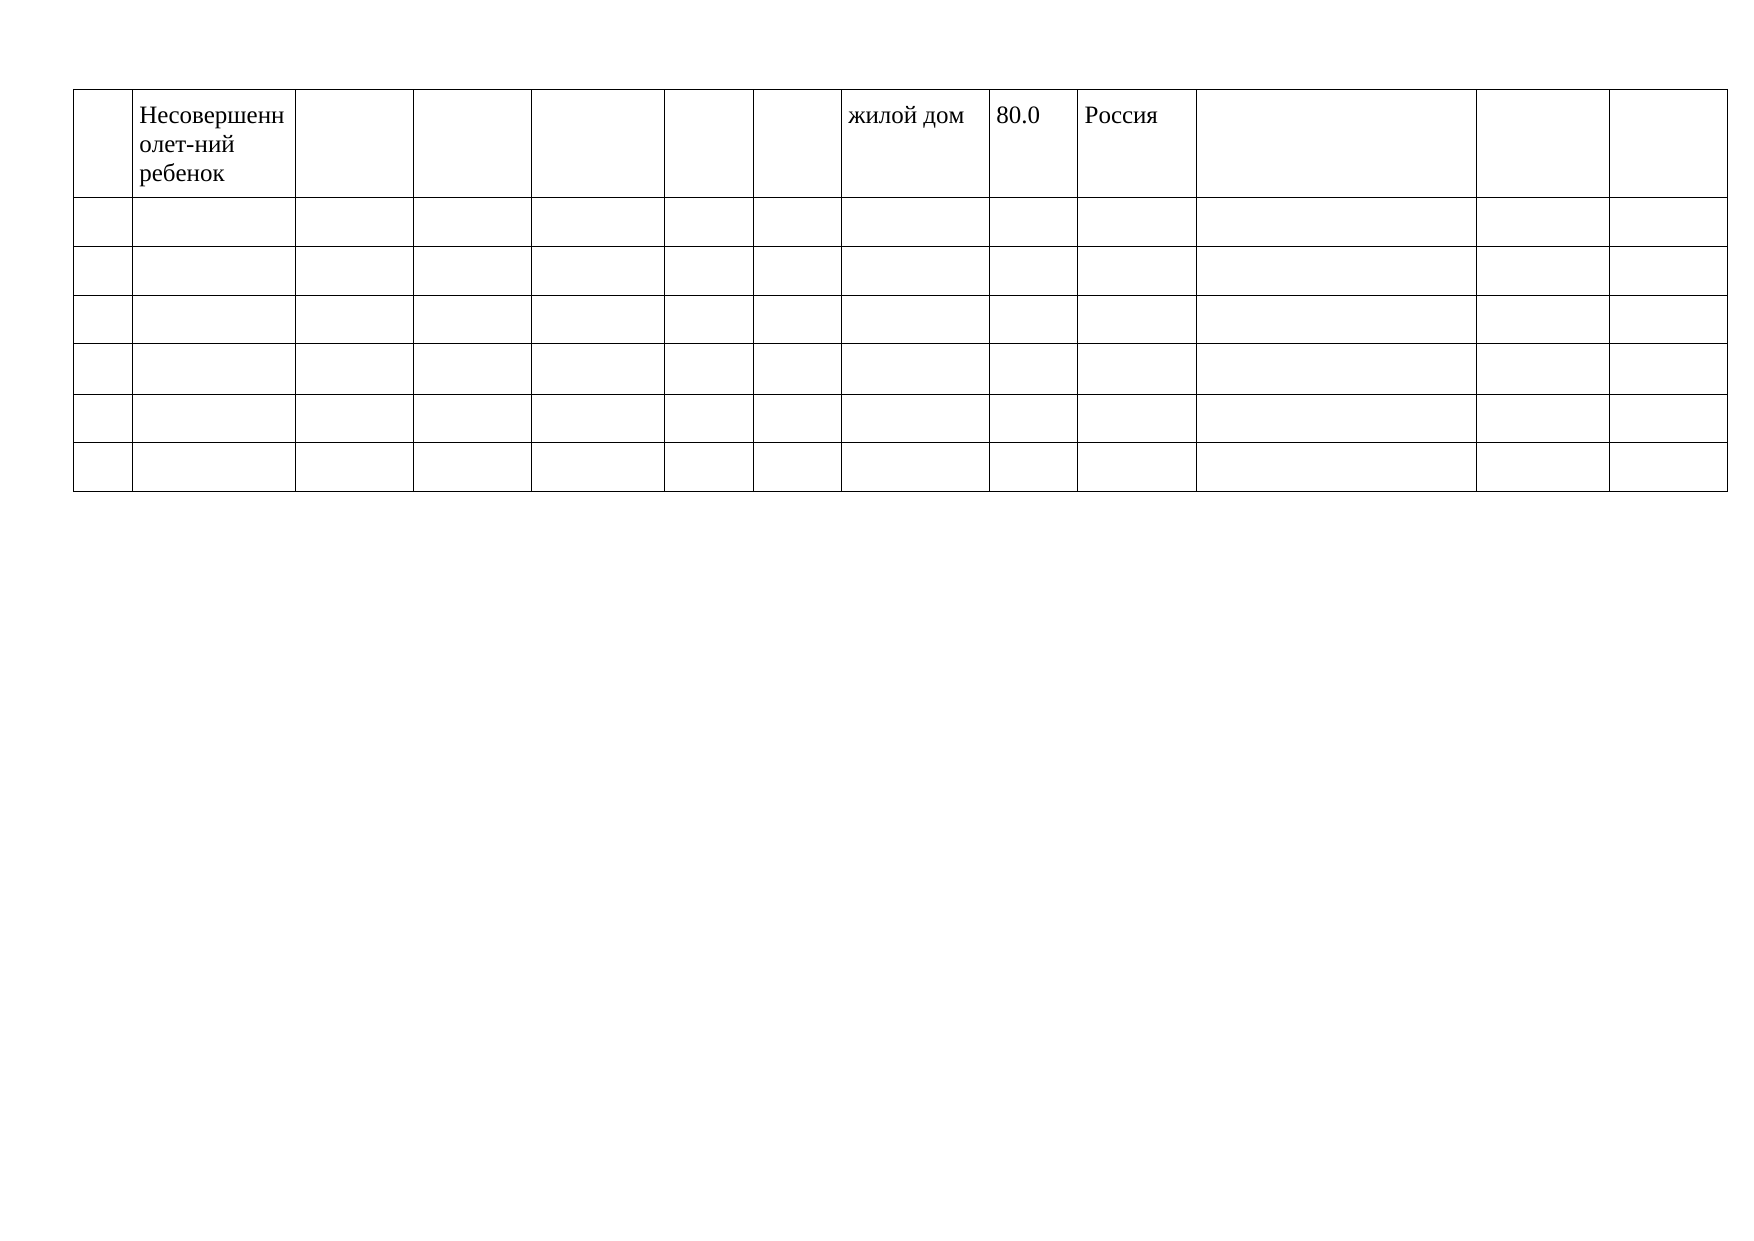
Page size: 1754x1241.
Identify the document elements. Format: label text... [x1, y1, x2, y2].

table_cell [532, 344, 664, 393]
table_cell [532, 443, 664, 491]
table_cell [990, 198, 1077, 246]
table_cell [414, 296, 531, 343]
table_cell [414, 90, 531, 197]
table_cell [74, 90, 132, 197]
table_cell [1197, 344, 1476, 393]
table_cell [1477, 443, 1609, 491]
table_cell [1477, 395, 1609, 442]
table_cell [1610, 344, 1727, 393]
table_cell 80.0 [990, 90, 1077, 197]
table_cell [1078, 395, 1196, 442]
table_cell [665, 344, 753, 393]
table_cell [754, 395, 841, 442]
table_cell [133, 90, 295, 197]
table_cell [1078, 198, 1196, 246]
table_cell [1610, 198, 1727, 246]
table_cell [414, 395, 531, 442]
table_cell [842, 247, 989, 294]
table_cell [665, 296, 753, 343]
table_cell [414, 247, 531, 294]
table_cell [133, 344, 295, 393]
table_cell [74, 344, 132, 393]
table_cell [665, 395, 753, 442]
table_cell [133, 247, 295, 294]
table_cell [532, 296, 664, 343]
table_cell [1477, 90, 1609, 197]
table_cell [296, 395, 413, 442]
table_cell [665, 90, 753, 197]
table_cell [754, 296, 841, 343]
table_cell [990, 395, 1077, 442]
table_cell [532, 90, 664, 197]
table_cell [754, 90, 841, 197]
table_cell [1477, 247, 1609, 294]
table_cell [133, 296, 295, 343]
table_cell [1477, 198, 1609, 246]
table_cell [842, 198, 989, 246]
table_cell [1610, 90, 1727, 197]
table_cell [842, 344, 989, 393]
table_cell [532, 198, 664, 246]
table_cell [842, 395, 989, 442]
table_cell [74, 198, 132, 246]
table_cell [1477, 344, 1609, 393]
table_cell [296, 443, 413, 491]
table_cell [990, 247, 1077, 294]
table_cell [842, 296, 989, 343]
table_cell [990, 344, 1077, 393]
table_cell [1197, 198, 1476, 246]
table_cell [1610, 443, 1727, 491]
table_cell [532, 247, 664, 294]
table_cell [296, 247, 413, 294]
table_cell [1477, 296, 1609, 343]
table_cell [414, 443, 531, 491]
table_cell [990, 443, 1077, 491]
table_cell [133, 198, 295, 246]
table_cell [414, 344, 531, 393]
table_cell [1078, 247, 1196, 294]
table_cell [1197, 90, 1476, 197]
table_cell Россия [1078, 90, 1196, 197]
table_cell [842, 443, 989, 491]
table_cell [665, 443, 753, 491]
table_cell [1078, 443, 1196, 491]
table_cell [1197, 395, 1476, 442]
table_cell [754, 247, 841, 294]
table_cell [296, 344, 413, 393]
table_cell [754, 443, 841, 491]
table_cell [296, 198, 413, 246]
table_cell [74, 443, 132, 491]
table_cell [296, 90, 413, 197]
table_cell [296, 296, 413, 343]
table_cell [665, 198, 753, 246]
table_cell [1610, 247, 1727, 294]
table_cell [74, 247, 132, 294]
table_cell [133, 443, 295, 491]
table_cell [532, 395, 664, 442]
table_cell [133, 395, 295, 442]
table_cell [665, 247, 753, 294]
table_cell [754, 198, 841, 246]
table_cell [1078, 344, 1196, 393]
table_cell [74, 296, 132, 343]
table_cell [990, 296, 1077, 343]
table_cell жилой дом [842, 90, 989, 197]
table_cell [754, 344, 841, 393]
table_cell [1197, 296, 1476, 343]
table_cell [1078, 296, 1196, 343]
table_cell [414, 198, 531, 246]
table_cell [1610, 296, 1727, 343]
table_cell [1610, 395, 1727, 442]
table_cell [1197, 443, 1476, 491]
table_cell [1197, 247, 1476, 294]
table_cell [74, 395, 132, 442]
